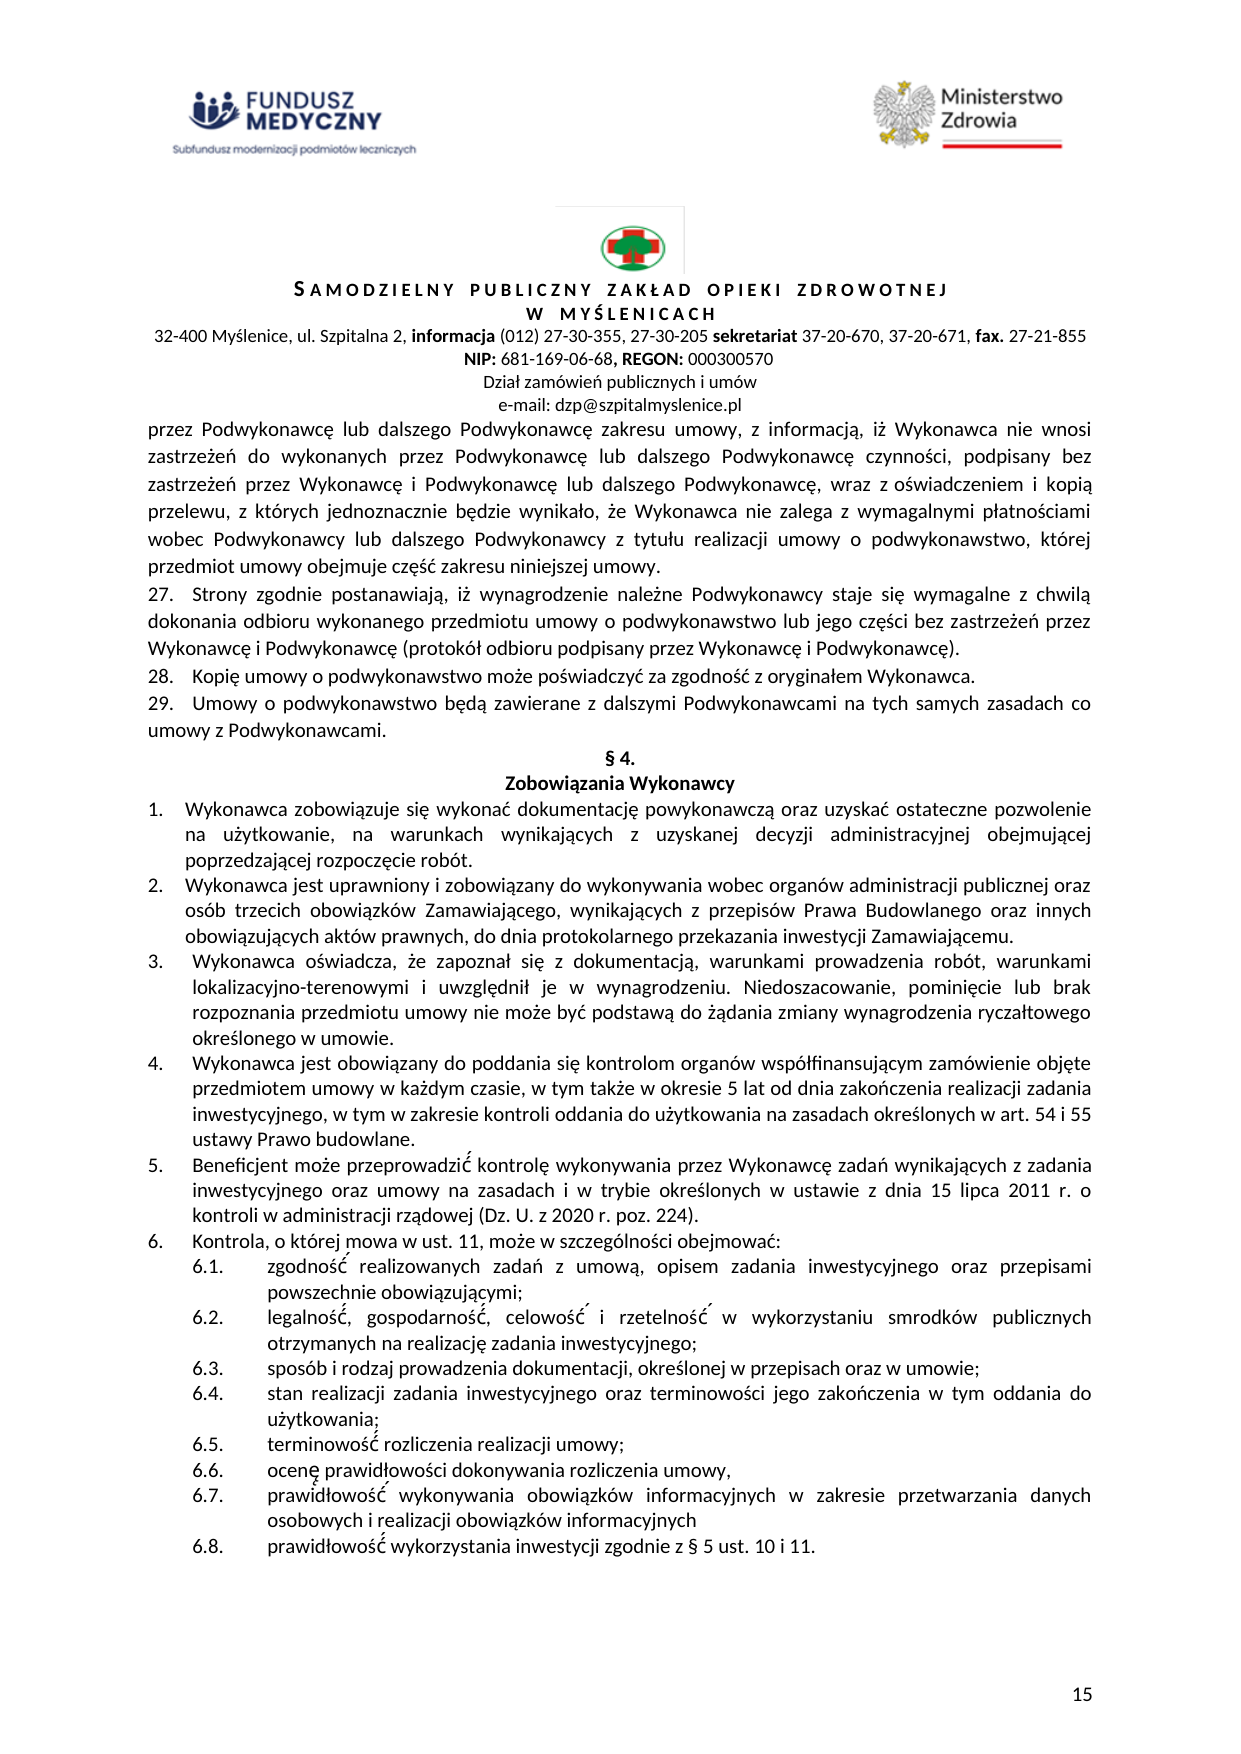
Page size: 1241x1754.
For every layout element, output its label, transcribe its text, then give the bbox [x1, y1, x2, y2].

list legalność́, gospodarność́, celowość́ i rzetelność́ w wykorzystaniu smrodków publicznych otrzymanych na realizację zadania inwestycyjnego; [192, 1304, 1093, 1355]
picture [555, 206, 686, 274]
list Umowy o podwykonawstwo będą zawierane z dalszymi Podwykonawcami na tych samych zasadach co umowy z Podwykonawcami. [148, 690, 1093, 743]
list ocenę̨ prawidłowości dokonywania rozliczenia umowy, [192, 1457, 1093, 1482]
list Wykonawca oświadcza, że zapoznał się z dokumentacją, warunkami prowadzenia robót, warunkami lokalizacyjno-terenowymi i uwzględnił je w wynagrodzeniu. Niedoszacowanie, pominięcie lub brak rozpoznania przedmiotu umowy nie może być podstawą do żądania zmiany wynagrodzenia ryczałtowego określonego w umowie. [148, 948, 1093, 1050]
text § 4. [148, 745, 1093, 771]
list terminowość́ rozliczenia realizacji umowy; [192, 1431, 1093, 1457]
text Zobowiązania Wykonawcy [148, 771, 1093, 796]
picture [154, 73, 1086, 173]
list prawidłowość́ wykonywania obowiązków informacyjnych w zakresie przetwarzania danych osobowych i realizacji obowiązków informacyjnych [192, 1482, 1093, 1533]
list Wykonawca jest obowiązany do poddania się kontrolom organów współfinansującym zamówienie objęte przedmiotem umowy w każdym czasie, w tym także w okresie 5 lat od dnia zakończenia realizacji zadania inwestycyjnego, w tym w zakresie kontroli oddania do użytkowania na zasadach określonych w art. 54 i 55 ustawy Prawo budowlane. [148, 1050, 1093, 1152]
list zgodność́ realizowanych zadań z umową, opisem zadania inwestycyjnego oraz przepisami powszechnie obowiązującymi; [192, 1253, 1093, 1304]
list Strony zgodnie postanawiają, iż wynagrodzenie należne Podwykonawcy staje się wymagalne z chwilą dokonania odbioru wykonanego przedmiotu umowy o podwykonawstwo lub jego części bez zastrzeżeń przez Wykonawcę i Podwykonawcę (protokół odbioru podpisany przez Wykonawcę i Podwykonawcę). [148, 581, 1093, 661]
list Wykonawca jest uprawniony i zobowiązany do wykonywania wobec organów administracji publicznej oraz osób trzecich obowiązków Zamawiającego, wynikających z przepisów Prawa Budowlanego oraz innych obowiązujących aktów prawnych, do dnia protokolarnego przekazania inwestycji Zamawiającemu. [148, 872, 1093, 948]
list Kopię umowy o podwykonawstwo może poświadczyć za zgodność z oryginałem Wykonawca. [148, 663, 1093, 688]
list sposób i rodzaj prowadzenia dokumentacji, określonej w przepisach oraz w umowie; [192, 1355, 1093, 1381]
list Wykonawca zobowiązuje się wykonać dokumentację powykonawczą oraz uzyskać ostateczne pozwolenie na użytkowanie, na warunkach wynikających z uzyskanej decyzji administracyjnej obejmującej poprzedzającej rozpoczęcie robót. [148, 796, 1093, 872]
list prawidłowość́ wykorzystania inwestycji zgodnie z § 5 ust. 10 i 11. [192, 1533, 1093, 1558]
list Kontrola, o której mowa w ust. 11, może w szczególności obejmować: [148, 1228, 1093, 1253]
list Beneficjent może przeprowadzić́ kontrolę wykonywania przez Wykonawcę zadań wynikających z zadania inwestycyjnego oraz umowy na zasadach i w trybie określonych w ustawie z dnia 15 lipca 2011 r. o kontroli w administracji rządowej (Dz. U. z 2020 r. poz. 224). [148, 1152, 1093, 1228]
list stan realizacji zadania inwestycyjnego oraz terminowości jego zakończenia w tym oddania do użytkowania; [192, 1381, 1093, 1431]
